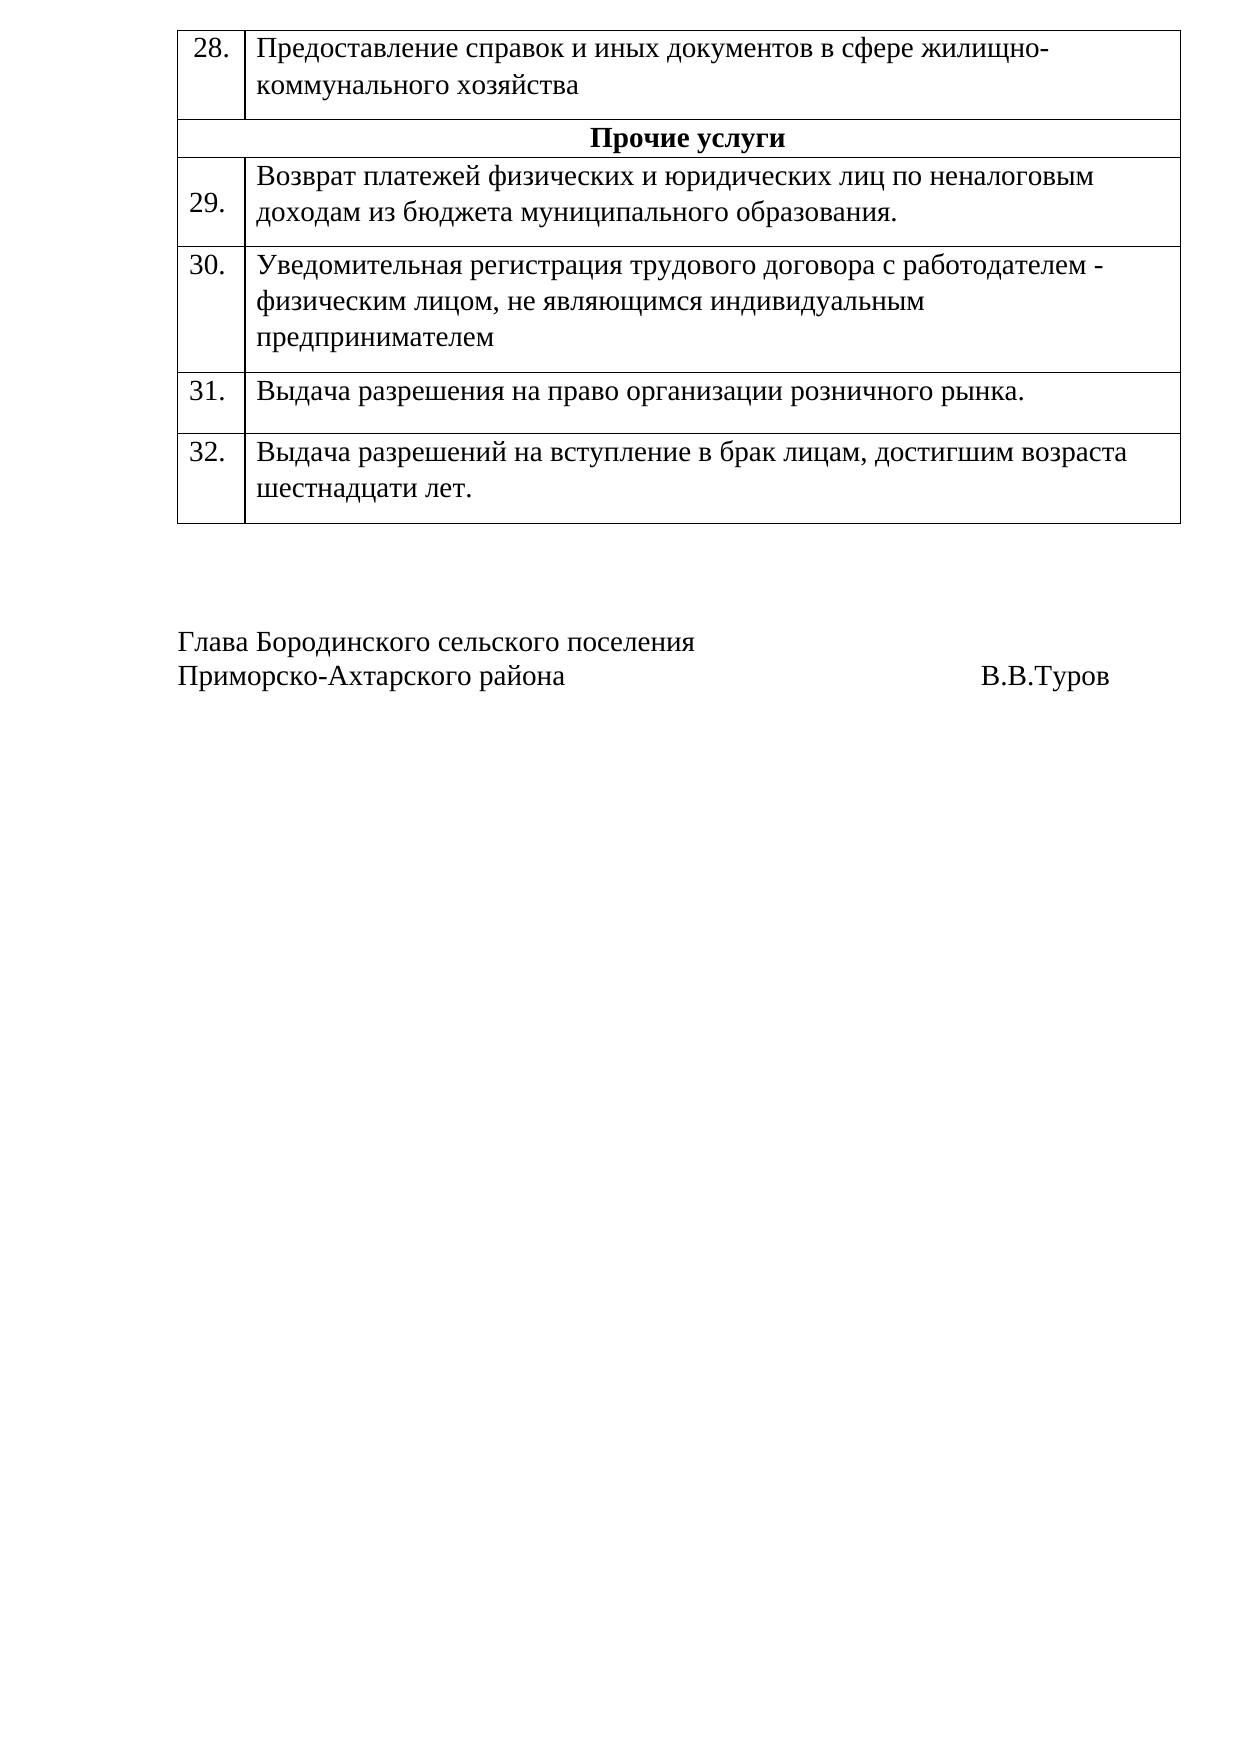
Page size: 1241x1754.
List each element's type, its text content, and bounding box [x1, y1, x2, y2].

text Приморско-Ахтарского района В.В.Туров [177, 658, 1181, 691]
table_cell Прочие услуги [178, 120, 1180, 157]
table_cell 29. [178, 158, 244, 246]
text Глава Бородинского сельского поселения [177, 624, 1181, 658]
table_cell Выдача разрешения на право организации розничного рынка. [246, 373, 1180, 433]
table_cell Возврат платежей физических и юридических лиц по неналоговым доходам из бюджета муниципального образования. [246, 158, 1180, 246]
table_cell 31. [178, 373, 244, 433]
table_cell Выдача разрешений на вступление в брак лицам, достигшим возраста шестнадцати лет. [246, 434, 1180, 523]
table_cell 28. [178, 31, 244, 119]
table_cell Предоставление справок и иных документов в сфере жилищно-коммунального хозяйства [246, 31, 1180, 119]
table_cell Уведомительная регистрация трудового договора с работодателем - физическим лицом, не являющимся индивидуальным предпринимателем [246, 247, 1180, 372]
table_cell 32. [178, 434, 244, 523]
table_cell 30. [178, 247, 244, 372]
